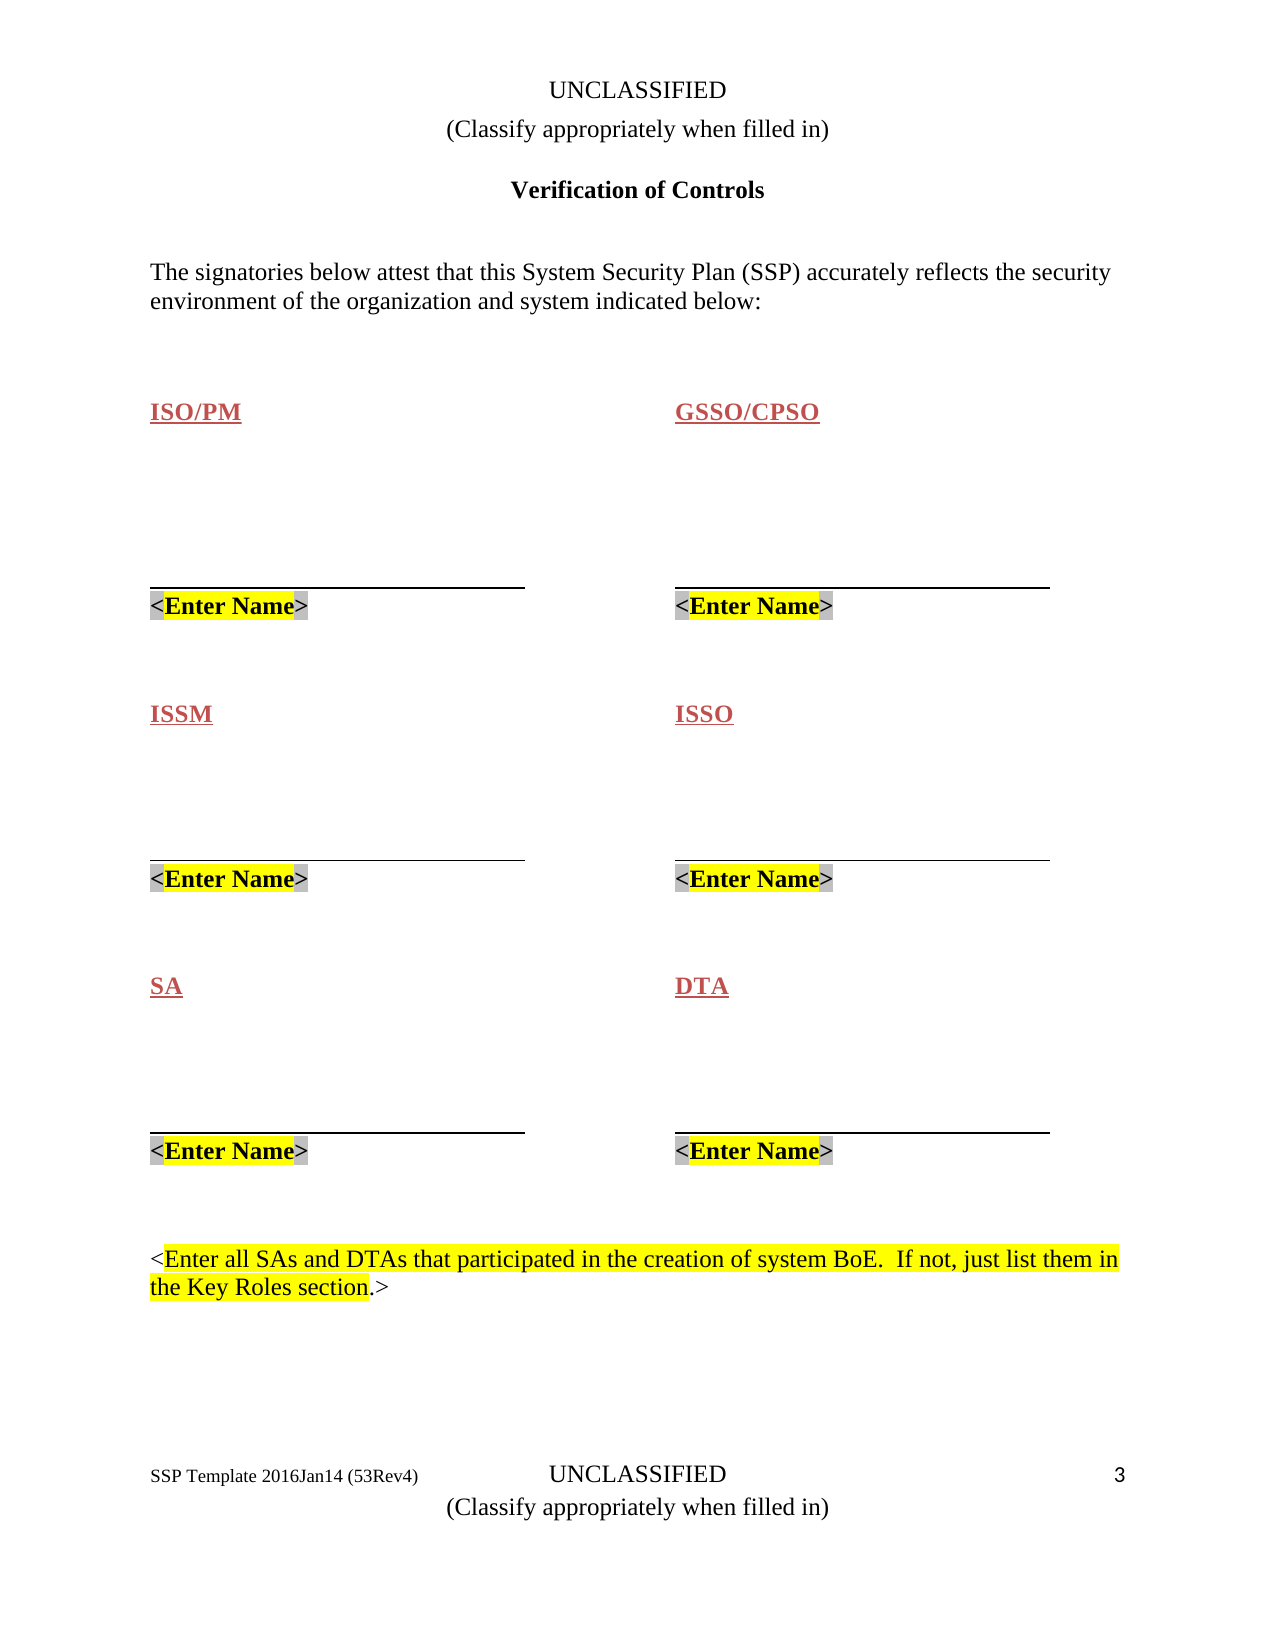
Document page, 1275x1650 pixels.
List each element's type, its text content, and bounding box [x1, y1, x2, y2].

text SA DTA [150, 971, 1125, 1000]
text ISSM ISSO [150, 699, 1125, 727]
text <Enter Name> <Enter Name> [150, 1079, 1125, 1165]
text <Enter Name> <Enter Name> [150, 534, 1125, 620]
text The signatories below attest that this System Security Plan (SSP) accurately reflects the security environment of the organization and system indicated below: [150, 257, 1125, 315]
text <Enter Name> <Enter Name> [150, 806, 1125, 892]
text <Enter all SAs and DTAs that participated in the creation of system BoE. If not, just list them in the Key Roles section.> [150, 1244, 1125, 1301]
text Verification of Controls [150, 175, 1125, 204]
text ISO/PM GSSO/CPSO [150, 397, 1125, 426]
